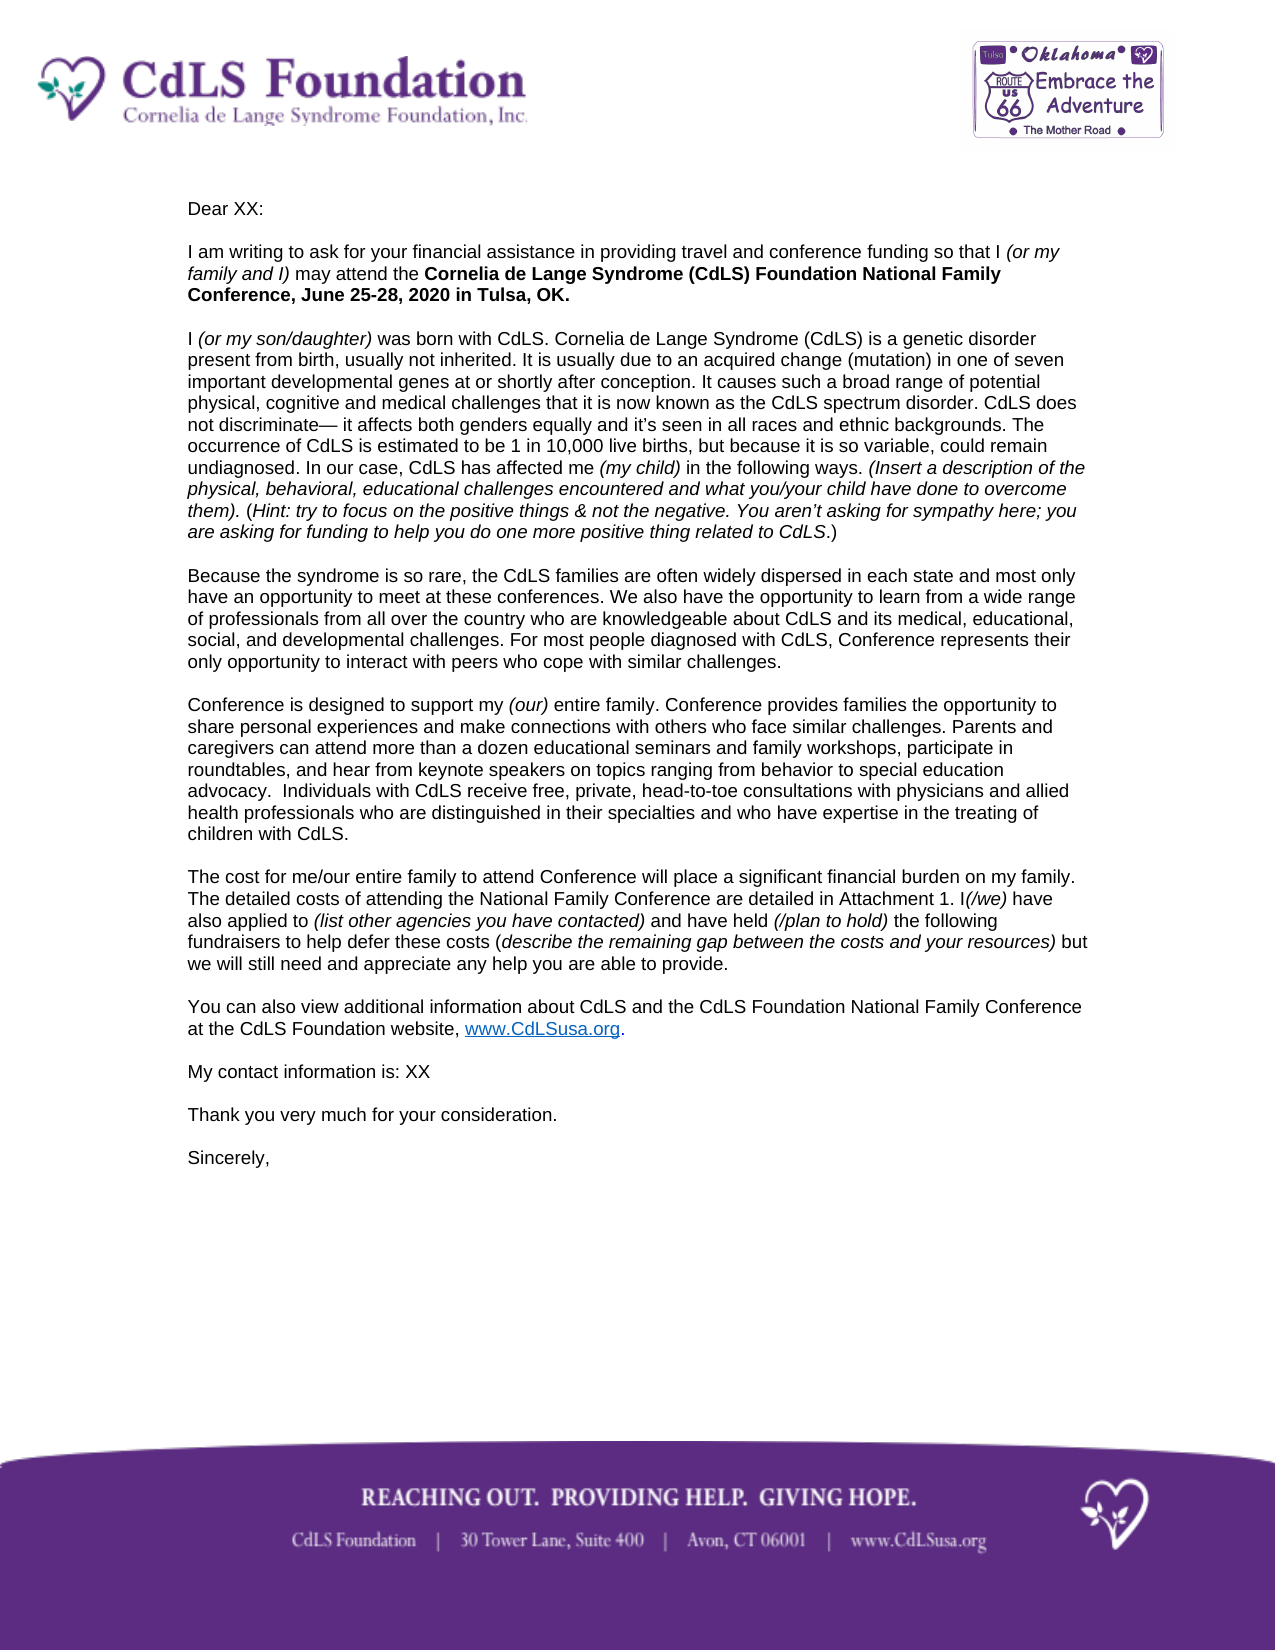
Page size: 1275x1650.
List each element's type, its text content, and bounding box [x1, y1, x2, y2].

text Because the syndrome is so rare, the CdLS families are often widely dispersed in each state and most only have an opportunity to meet at these conferences. We also have the opportunity to learn from a wide range of professionals from all over the country who are knowledgeable about CdLS and its medical, educational, social, and developmental challenges. For most people diagnosed with CdLS, Conference represents their only opportunity to interact with peers who cope with similar challenges. [187, 564, 1087, 672]
text Sincerely, [187, 1147, 1087, 1168]
text The cost for me/our entire family to attend Conference will place a significant financial burden on my family. The detailed costs of attending the National Family Conference are detailed in Attachment 1. I(/we) have also applied to (list other agencies you have contacted) and have held (/plan to hold) the following fundraisers to help defer these costs (describe the remaining gap between the costs and your resources) but we will still need and appreciate any help you are able to provide. [187, 866, 1087, 974]
text I (or my son/daughter) was born with CdLS. Cornelia de Lange Syndrome (CdLS) is a genetic disorder present from birth, usually not inherited. It is usually due to an acquired change (mutation) in one of seven important developmental genes at or shortly after conception. It causes such a broad range of potential physical, cognitive and medical challenges that it is now known as the CdLS spectrum disorder. CdLS does not discriminate— it affects both genders equally and it’s seen in all races and ethnic backgrounds. The occurrence of CdLS is estimated to be 1 in 10,000 live births, but because it is so variable, could remain undiagnosed. In our case, CdLS has affected me (my child) in the following ways. (Insert a description of the physical, behavioral, educational challenges encountered and what you/your child have done to overcome them). (Hint: try to focus on the positive things & not the negative. You aren’t asking for sympathy here; you are asking for funding to help you do one more positive thing related to CdLS.) [187, 327, 1087, 543]
text I am writing to ask for your financial assistance in providing travel and conference funding so that I (or my family and I) may attend the Cornelia de Lange Syndrome (CdLS) Foundation National Family Conference, June 25-28, 2020 in Tulsa, OK. [187, 241, 1087, 306]
text Thank you very much for your consideration. [187, 1103, 1087, 1125]
text Conference is designed to support my (our) entire family. Conference provides families the opportunity to share personal experiences and make connections with others who face similar challenges. Parents and caregivers can attend more than a dozen educational seminars and family workshops, participate in roundtables, and hear from keynote speakers on topics ranging from behavior to special education advocacy. Individuals with CdLS receive free, private, head-to-toe consultations with physicians and allied health professionals who are distinguished in their specialties and who have expertise in the treating of children with CdLS. [187, 694, 1087, 845]
text You can also view additional information about CdLS and the CdLS Foundation National Family Conference at the CdLS Foundation website, www.CdLSusa.org. [187, 996, 1087, 1039]
picture [959, 29, 1175, 151]
text My contact information is: XX [187, 1060, 1087, 1082]
text Dear XX: [187, 198, 1087, 219]
